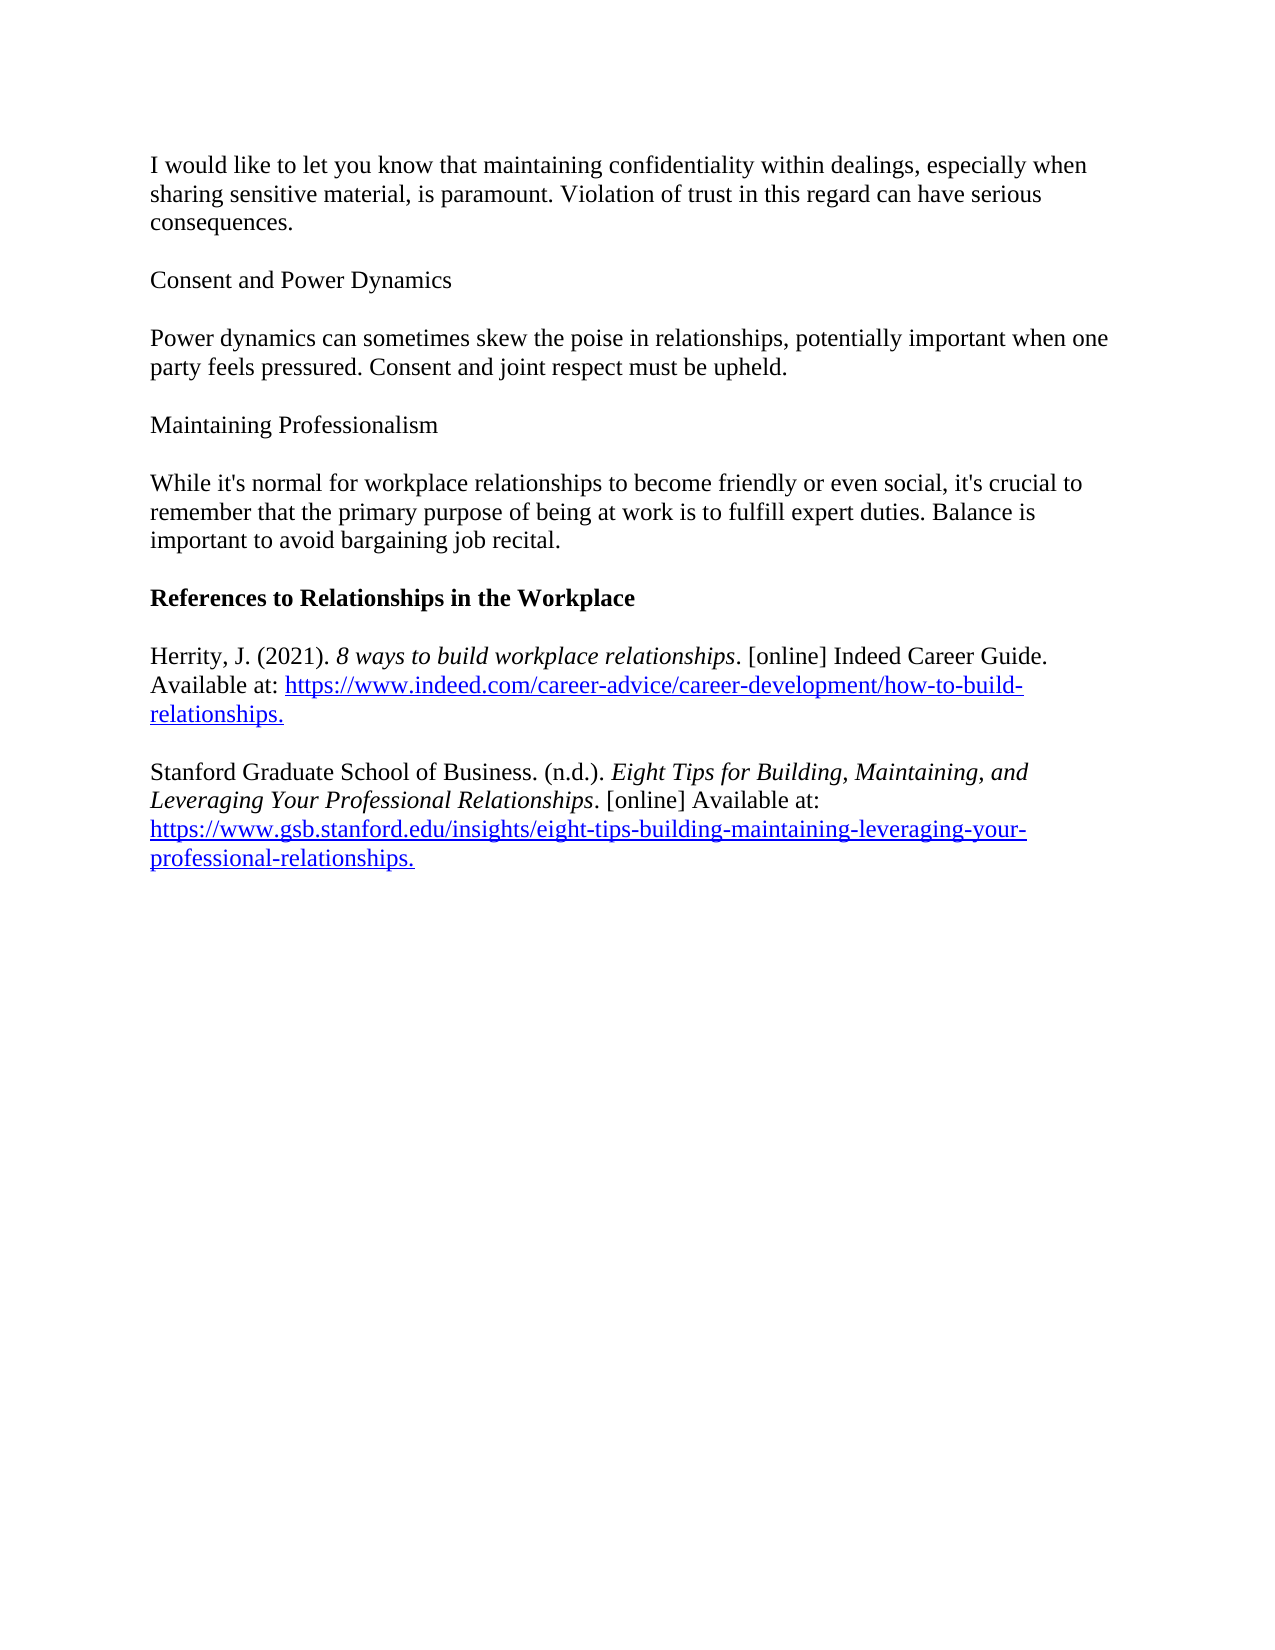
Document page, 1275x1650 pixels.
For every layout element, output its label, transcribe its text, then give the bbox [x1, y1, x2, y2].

text Consent and Power Dynamics [150, 265, 1125, 294]
text Stanford Graduate School of Business. (n.d.). Eight Tips for Building, Maintaining, and Leveraging Your Professional Relationships. [online] Available at: https://www.gsb.stanford.edu/insights/eight-tips-building-maintaining-leveraging-your-professional-relationships. [150, 757, 1125, 872]
text I would like to let you know that maintaining confidentiality within dealings, especially when sharing sensitive material, is paramount. Violation of trust in this regard can have serious consequences. [150, 150, 1125, 236]
text References to Relationships in the Workplace [150, 583, 1125, 612]
text Power dynamics can sometimes skew the poise in relationships, potentially important when one party feels pressured. Consent and joint respect must be upheld. [150, 323, 1125, 381]
text Herrity, J. (2021). 8 ways to build workplace relationships. [online] Indeed Career Guide. Available at: https://www.indeed.com/career-advice/career-development/how-to-build-relationships. [150, 641, 1125, 727]
text Maintaining Professionalism [150, 410, 1125, 439]
text While it's normal for workplace relationships to become friendly or even social, it's crucial to remember that the primary purpose of being at work is to fulfill expert duties. Balance is important to avoid bargaining job recital. [150, 468, 1125, 554]
